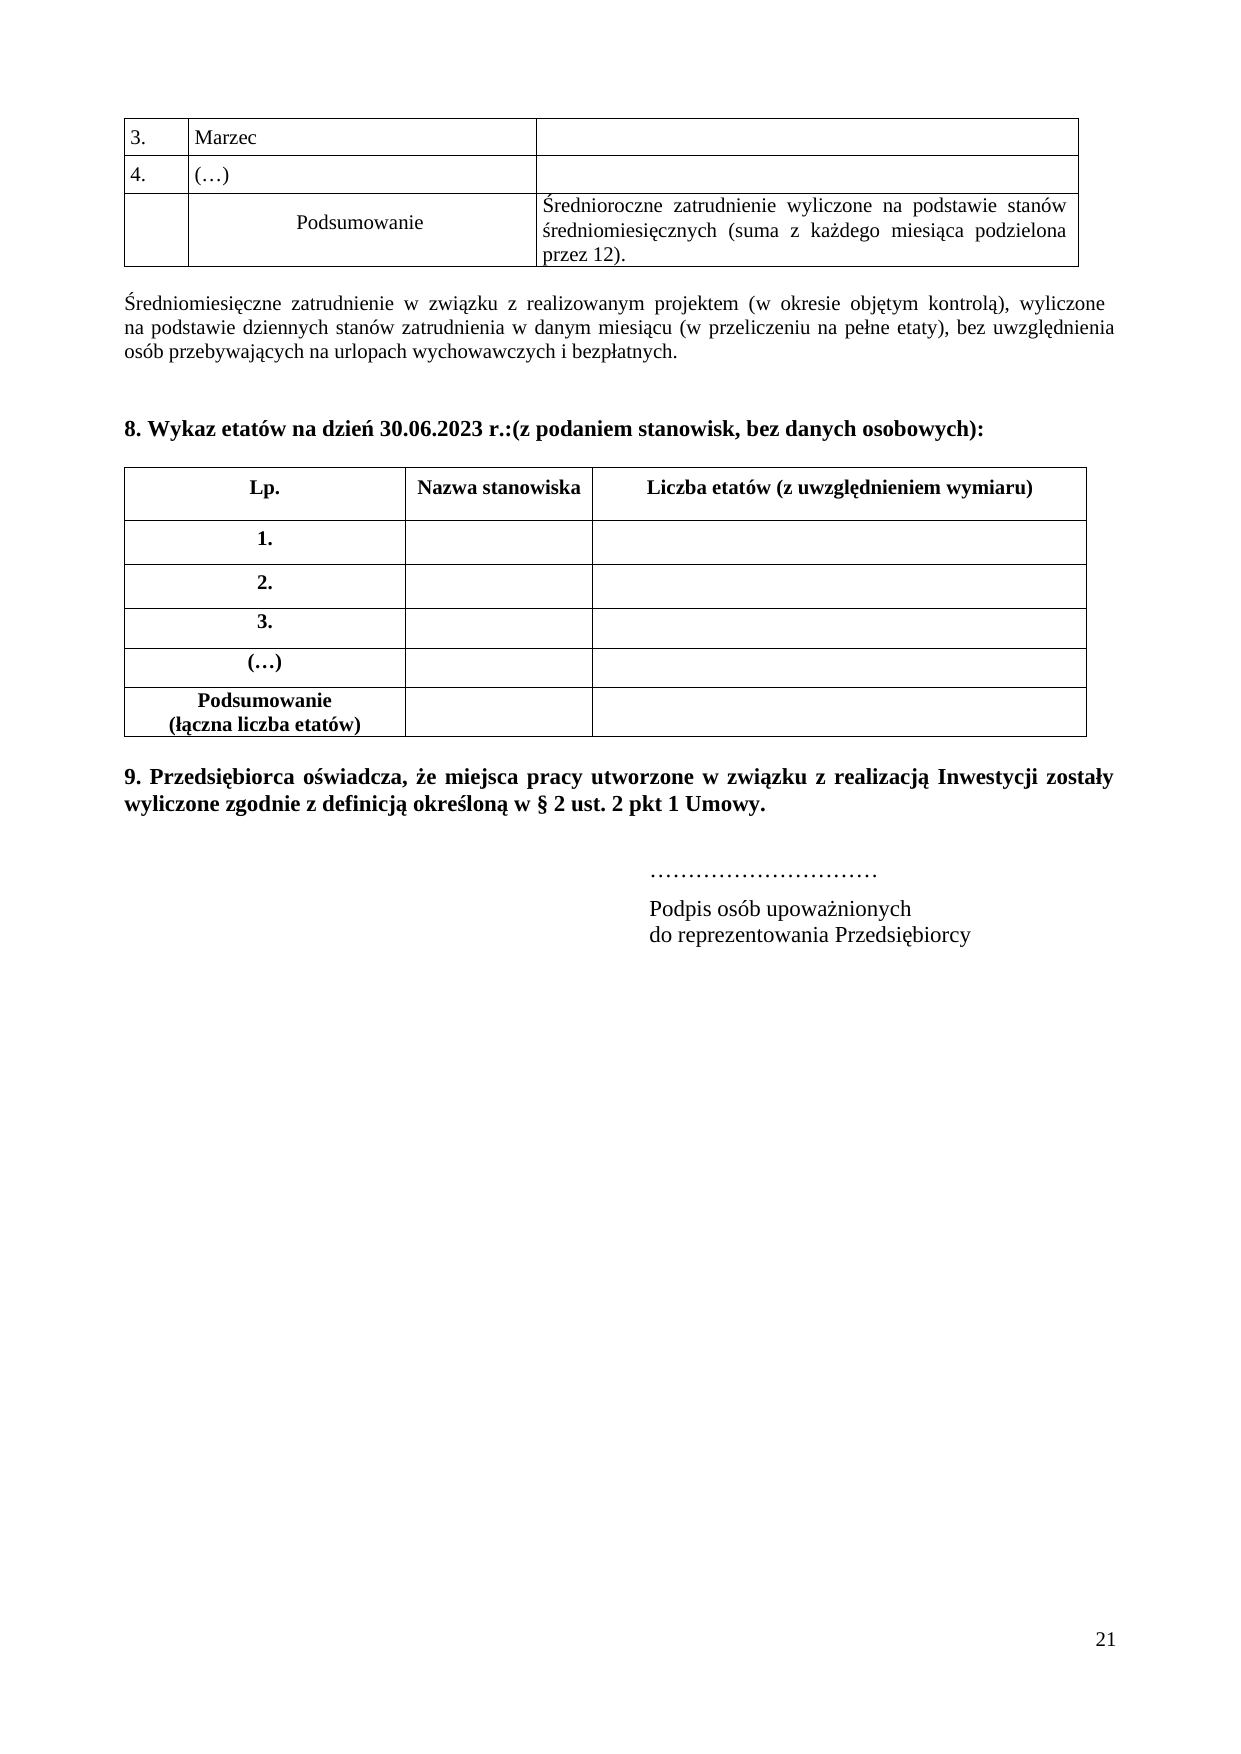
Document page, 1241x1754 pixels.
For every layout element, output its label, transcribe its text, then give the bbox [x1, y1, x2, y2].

table_cell 4. [125, 156, 188, 192]
table_cell [406, 649, 592, 687]
table_cell 1. [125, 521, 405, 564]
table_cell (…) [189, 156, 536, 192]
table_cell [406, 565, 592, 608]
table_cell [593, 609, 1086, 647]
text Średniomiesięczne zatrudnienie w związku z realizowanym projektem (w okresie objętym kontrolą), wyliczone na podstawie dziennych stanów zatrudnienia w danym miesiącu (w przeliczeniu na pełne etaty), bez uwzględnienia osób przebywających na urlopach wychowawczych i bezpłatnych. [124, 291, 1116, 363]
table_cell [537, 119, 1078, 155]
table_cell 3. [125, 119, 188, 155]
text 8. Wykaz etatów na dzień 30.06.2023 r.:(z podaniem stanowisk, bez danych osobowych): [124, 415, 1127, 441]
table_header Liczba etatów (z uwzględnieniem wymiaru) [593, 468, 1086, 520]
text ………………………… [649, 856, 1116, 882]
table_cell [125, 194, 188, 266]
table_cell Marzec [189, 119, 536, 155]
table_cell [593, 649, 1086, 687]
text 9. Przedsiębiorca oświadcza, że miejsca pracy utworzone w związku z realizacją Inwestycji zostały wyliczone zgodnie z definicją określoną w § 2 ust. 2 pkt 1 Umowy. [124, 763, 1116, 816]
table_cell [406, 521, 592, 564]
text Podpis osób upoważnionych [649, 895, 1116, 921]
table_cell [406, 609, 592, 647]
table_header Lp. [125, 468, 405, 520]
table_cell [593, 688, 1086, 736]
table_cell (…) [125, 649, 405, 687]
table_cell Podsumowanie [189, 194, 536, 266]
table_cell 3. [125, 609, 405, 647]
table_cell [593, 565, 1086, 608]
table_cell Średnioroczne zatrudnienie wyliczone na podstawie stanów średniomiesięcznych (suma z każdego miesiąca podzielona przez 12). [537, 194, 1078, 266]
table_header Nazwa stanowiska [406, 468, 592, 520]
table_cell [537, 156, 1078, 192]
table_cell 2. [125, 565, 405, 608]
text do reprezentowania Przedsiębiorcy [649, 921, 1116, 948]
table_cell Podsumowanie (łączna liczba etatów) [125, 688, 405, 736]
table_cell [593, 521, 1086, 564]
table_cell [406, 688, 592, 736]
